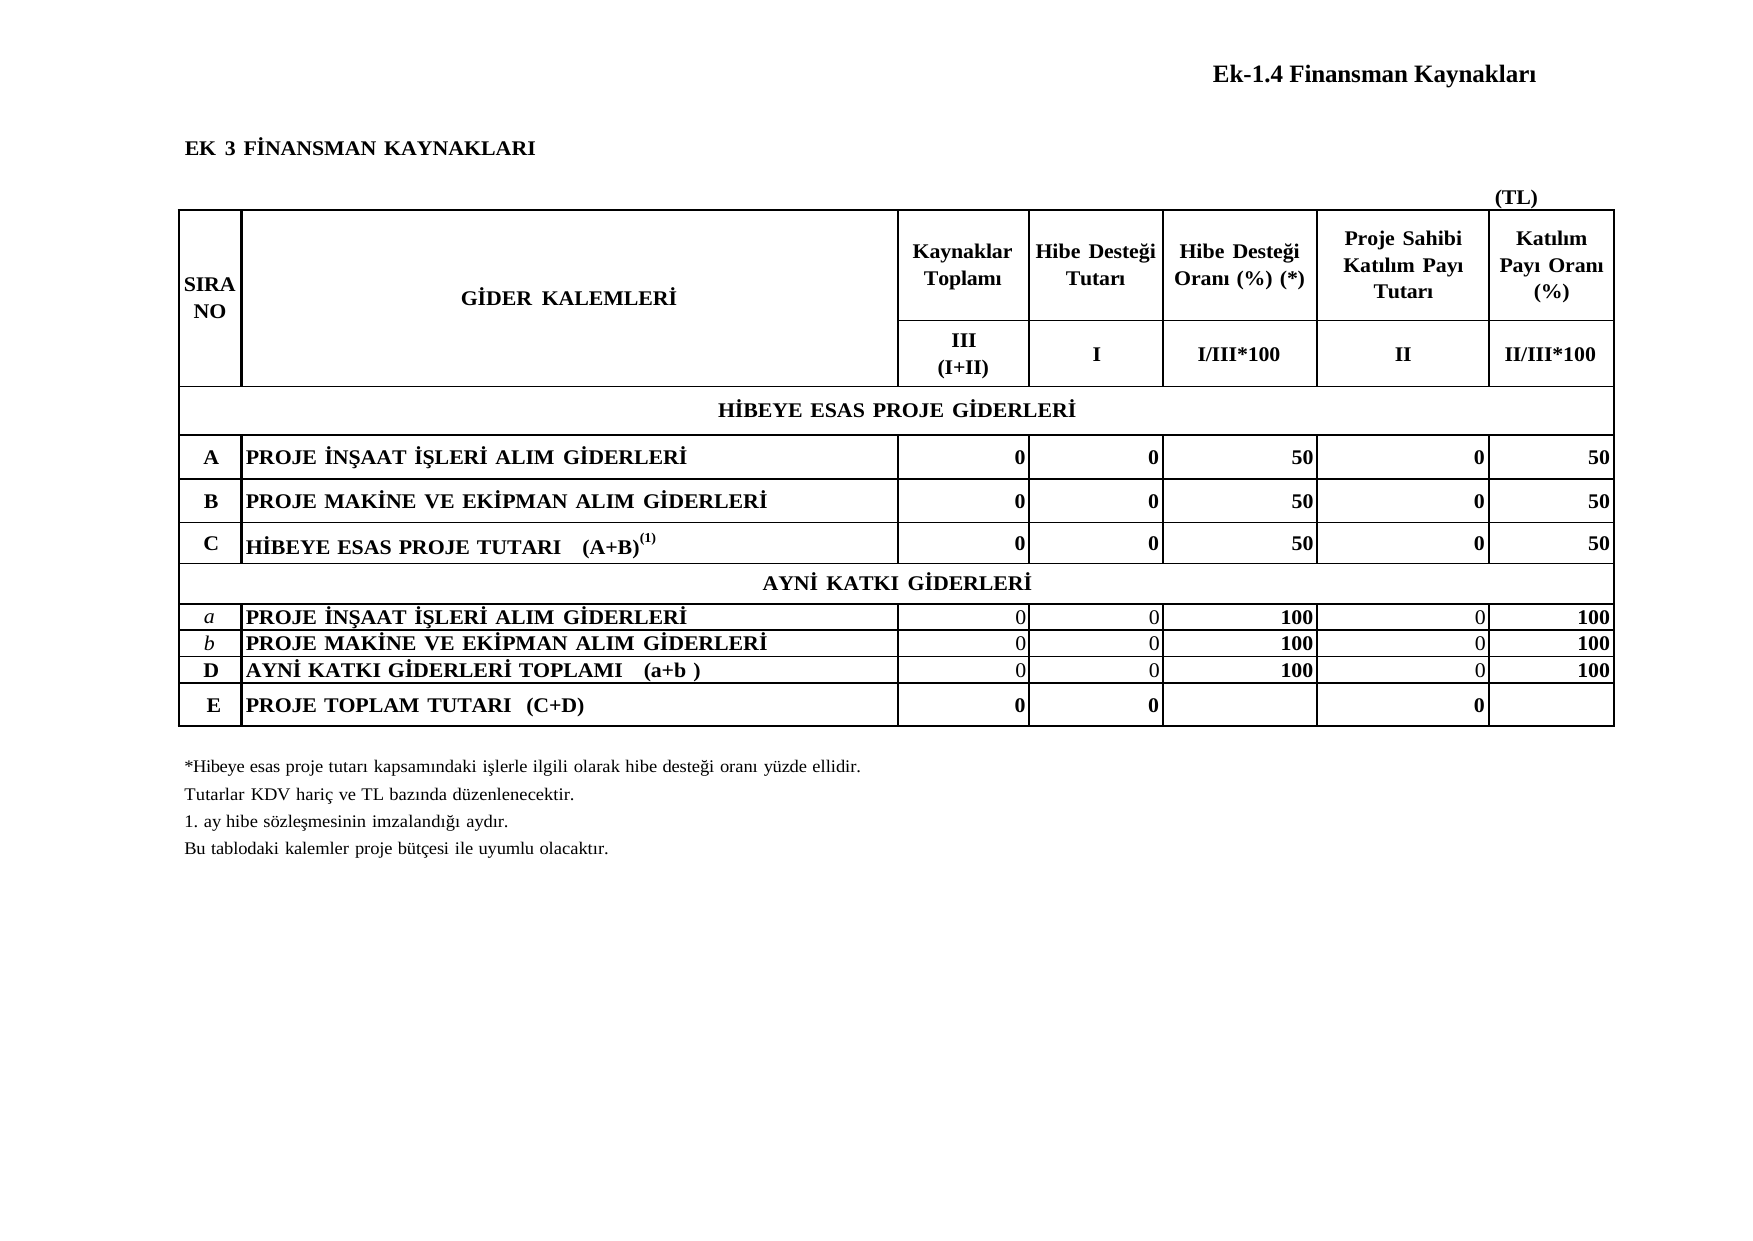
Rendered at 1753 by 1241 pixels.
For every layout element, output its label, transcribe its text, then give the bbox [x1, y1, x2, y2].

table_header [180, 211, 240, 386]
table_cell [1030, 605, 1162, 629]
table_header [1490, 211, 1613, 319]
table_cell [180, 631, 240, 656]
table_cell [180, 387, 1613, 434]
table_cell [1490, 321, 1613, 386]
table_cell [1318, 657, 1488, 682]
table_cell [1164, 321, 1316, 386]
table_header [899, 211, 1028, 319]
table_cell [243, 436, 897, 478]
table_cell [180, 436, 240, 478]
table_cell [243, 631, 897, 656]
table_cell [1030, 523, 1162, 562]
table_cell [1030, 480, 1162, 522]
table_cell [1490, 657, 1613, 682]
text (TL) [1494, 185, 1627, 209]
text 1. ay hibe sözleşmesinin imzalandığı aydır. [184, 812, 920, 831]
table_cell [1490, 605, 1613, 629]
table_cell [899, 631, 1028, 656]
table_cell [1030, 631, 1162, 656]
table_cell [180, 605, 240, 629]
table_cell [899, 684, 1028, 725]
subtitle Ek-1.4 Finansman Kaynakları [169, 59, 1536, 88]
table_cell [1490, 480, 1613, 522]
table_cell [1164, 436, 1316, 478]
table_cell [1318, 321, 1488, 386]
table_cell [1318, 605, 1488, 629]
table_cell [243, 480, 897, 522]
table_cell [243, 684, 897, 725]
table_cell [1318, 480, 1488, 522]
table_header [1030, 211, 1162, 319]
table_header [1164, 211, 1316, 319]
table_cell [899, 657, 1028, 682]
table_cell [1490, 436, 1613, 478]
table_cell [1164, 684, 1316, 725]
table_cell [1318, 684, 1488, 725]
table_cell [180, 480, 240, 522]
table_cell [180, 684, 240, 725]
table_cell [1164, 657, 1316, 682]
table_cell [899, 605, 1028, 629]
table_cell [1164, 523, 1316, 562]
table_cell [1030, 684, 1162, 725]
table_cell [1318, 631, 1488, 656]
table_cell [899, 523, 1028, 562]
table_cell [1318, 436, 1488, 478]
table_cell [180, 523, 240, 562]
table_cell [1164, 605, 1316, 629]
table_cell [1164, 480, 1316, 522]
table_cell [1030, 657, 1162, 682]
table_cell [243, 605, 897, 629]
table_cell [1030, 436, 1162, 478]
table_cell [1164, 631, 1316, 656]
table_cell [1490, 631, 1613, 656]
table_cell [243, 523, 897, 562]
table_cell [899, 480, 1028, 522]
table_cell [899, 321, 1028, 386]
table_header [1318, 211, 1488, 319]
text *Hibeye esas proje tutarı kapsamındaki işlerle ilgili olarak hibe desteği oranı yüzde ellidir. Tutarlar KDV hariç ve TL bazında düzenlenecektir. [184, 755, 920, 804]
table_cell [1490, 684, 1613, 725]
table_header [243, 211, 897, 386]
text Bu tablodaki kalemler proje bütçesi ile uyumlu olacaktır. [184, 838, 920, 858]
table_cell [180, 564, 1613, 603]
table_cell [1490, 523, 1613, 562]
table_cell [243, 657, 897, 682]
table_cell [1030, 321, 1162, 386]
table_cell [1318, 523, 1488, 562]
text EK 3 FİNANSMAN KAYNAKLARI [184, 136, 540, 160]
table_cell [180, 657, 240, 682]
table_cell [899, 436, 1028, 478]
